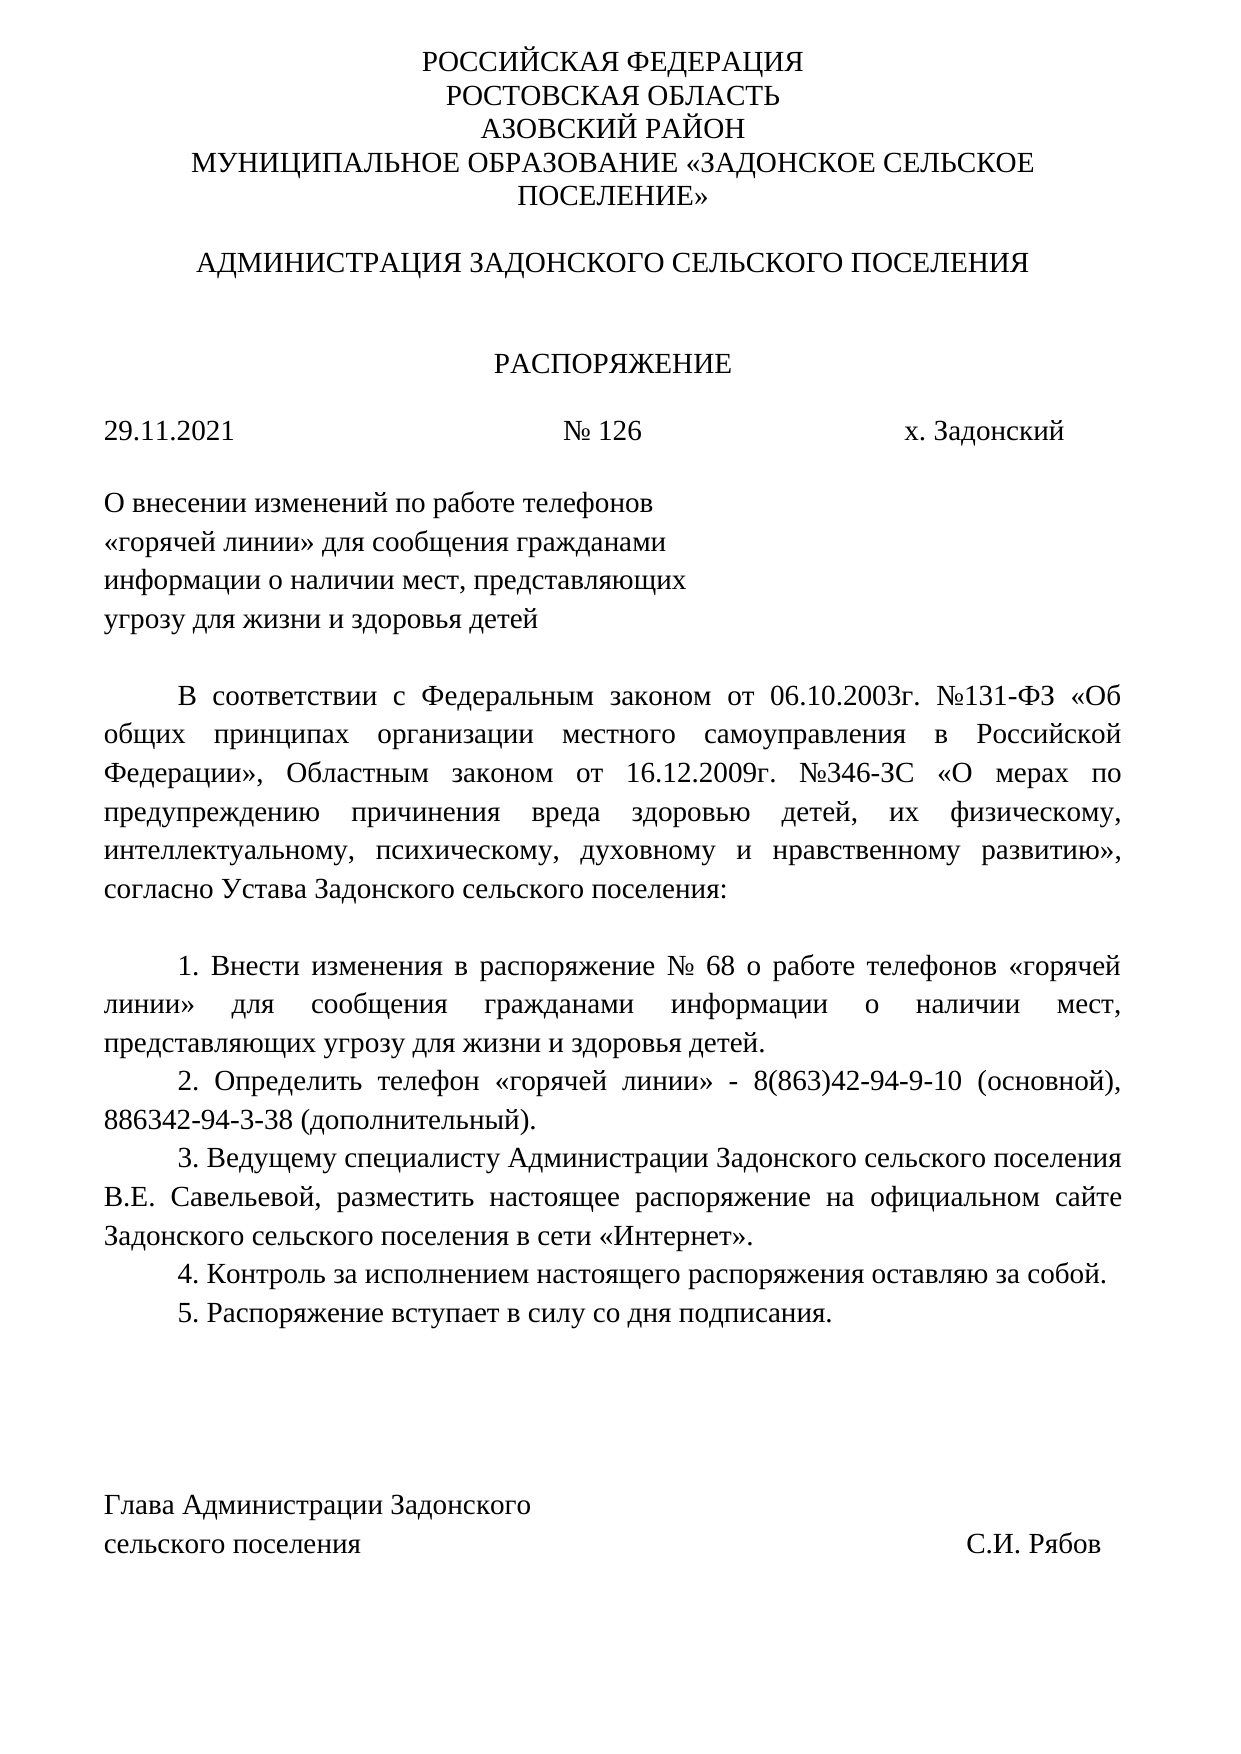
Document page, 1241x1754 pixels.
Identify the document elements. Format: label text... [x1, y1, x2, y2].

text 3. Ведущему специалисту Администрации Задонского сельского поселения В.Е. Савельевой, разместить настоящее распоряжение на официальном сайте Задонского сельского поселения в сети «Интернет». [103, 1141, 1122, 1251]
text В соответствии с Федеральным законом от 06.10.2003г. №131-ФЗ «Об общих принципах организации местного самоуправления в Российской Федерации», Областным законом от 16.12.2009г. №346-ЗС «О мерах по предупреждению причинения вреда здоровью детей, их физическому, интеллектуальному, психическому, духовному и нравственному развитию», согласно Устава Задонского сельского поселения: [103, 678, 1122, 904]
text сельского поселения С.И. Рябов [103, 1526, 1122, 1559]
text О внесении изменений по работе телефонов «горячей линии» для сообщения гражданами информации о наличии мест, представляющих угрозу для жизни и здоровья детей [103, 485, 694, 634]
text 2. Определить телефон «горячей линии» - 8(863)42-94-9-10 (основной), 886342-94-3-38 (дополнительный). [103, 1063, 1122, 1136]
text 1. Внести изменения в распоряжение № 68 о работе телефонов «горячей линии» для сообщения гражданами информации о наличии мест, представляющих угрозу для жизни и здоровья детей. [103, 948, 1122, 1058]
text АЗОВСКИЙ РАЙОН [103, 111, 1122, 145]
text МУНИЦИПАЛЬНОЕ ОБРАЗОВАНИЕ «ЗАДОНСКОЕ СЕЛЬСКОЕ ПОСЕЛЕНИЕ» [103, 145, 1122, 212]
text РОСТОВСКАЯ ОБЛАСТЬ [103, 78, 1122, 111]
text 29.11.2021 № 126 х. Задонский [103, 413, 1122, 447]
text РОССИЙСКАЯ ФЕДЕРАЦИЯ [103, 44, 1122, 78]
text Глава Администрации Задонского [103, 1487, 1122, 1521]
text АДМИНИСТРАЦИЯ ЗАДОНСКОГО СЕЛЬСКОГО ПОСЕЛЕНИЯ [103, 246, 1122, 279]
text 4. Контроль за исполнением настоящего распоряжения оставляю за собой. [103, 1256, 1122, 1290]
text 5. Распоряжение вступает в силу со дня подписания. [103, 1295, 1122, 1328]
text РАСПОРЯЖЕНИЕ [103, 346, 1122, 380]
